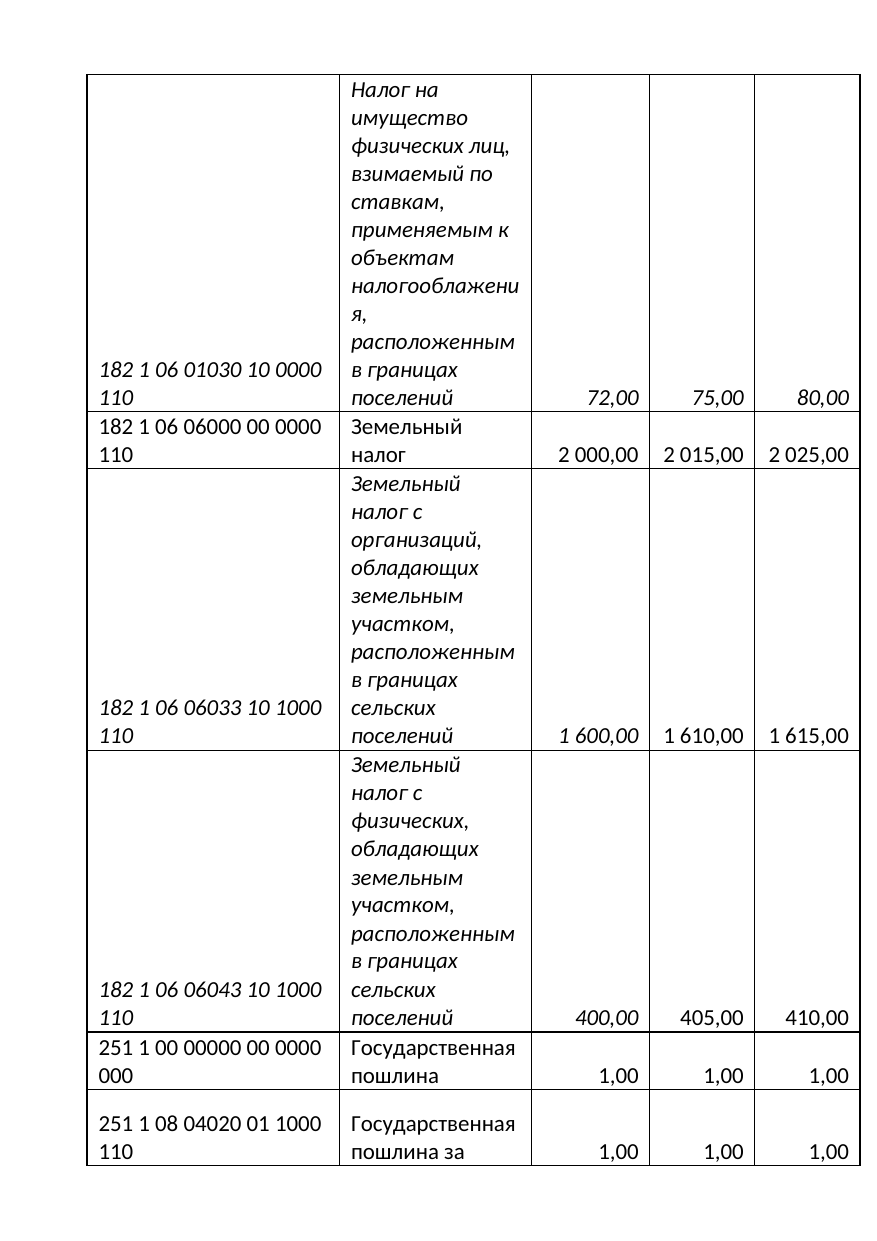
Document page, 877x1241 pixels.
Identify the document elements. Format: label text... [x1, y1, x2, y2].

table_cell Налог на имущество физических лиц, взимаемый по ставкам, применяемым к объектам налогооблажения, расположенным в границах поселений [340, 75, 531, 411]
table_cell 1,00 [532, 1033, 649, 1089]
table_cell 400,00 [532, 751, 649, 1031]
table_cell 80,00 [755, 75, 859, 411]
table_cell 182 1 06 06033 10 1000 110 [88, 469, 339, 749]
table_cell Государственная пошлина [340, 1033, 531, 1089]
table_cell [88, 1090, 339, 1165]
table_cell 75,00 [650, 75, 754, 411]
table_cell Земельный налог с физических, обладающих земельным участком, расположенным в границах сельских поселений [340, 751, 531, 1031]
table_cell 2 000,00 [532, 412, 649, 468]
table_cell 1,00 [755, 1090, 859, 1165]
table_cell 182 1 06 01030 10 0000 110 [88, 75, 339, 411]
table_cell 182 1 06 06000 00 0000 110 [88, 412, 339, 468]
table_cell 410,00 [755, 751, 859, 1031]
table_cell 1 615,00 [755, 469, 859, 749]
table_cell Земельный налог с организаций, обладающих земельным участком, расположенным в границах сельских поселений [340, 469, 531, 749]
table_cell 1,00 [650, 1090, 754, 1165]
table_cell 2 025,00 [755, 412, 859, 468]
table_cell 1,00 [532, 1090, 649, 1165]
table_cell 251 1 00 00000 00 0000 000 [88, 1033, 339, 1089]
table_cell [340, 1090, 531, 1165]
table_cell 405,00 [650, 751, 754, 1031]
table_cell 72,00 [532, 75, 649, 411]
table_cell 1 610,00 [650, 469, 754, 749]
table_cell 1,00 [650, 1033, 754, 1089]
table_cell Земельный налог [340, 412, 531, 468]
table_cell 182 1 06 06043 10 1000 110 [88, 751, 339, 1031]
table_cell 2 015,00 [650, 412, 754, 468]
table_cell 1,00 [755, 1033, 859, 1089]
table_cell 1 600,00 [532, 469, 649, 749]
